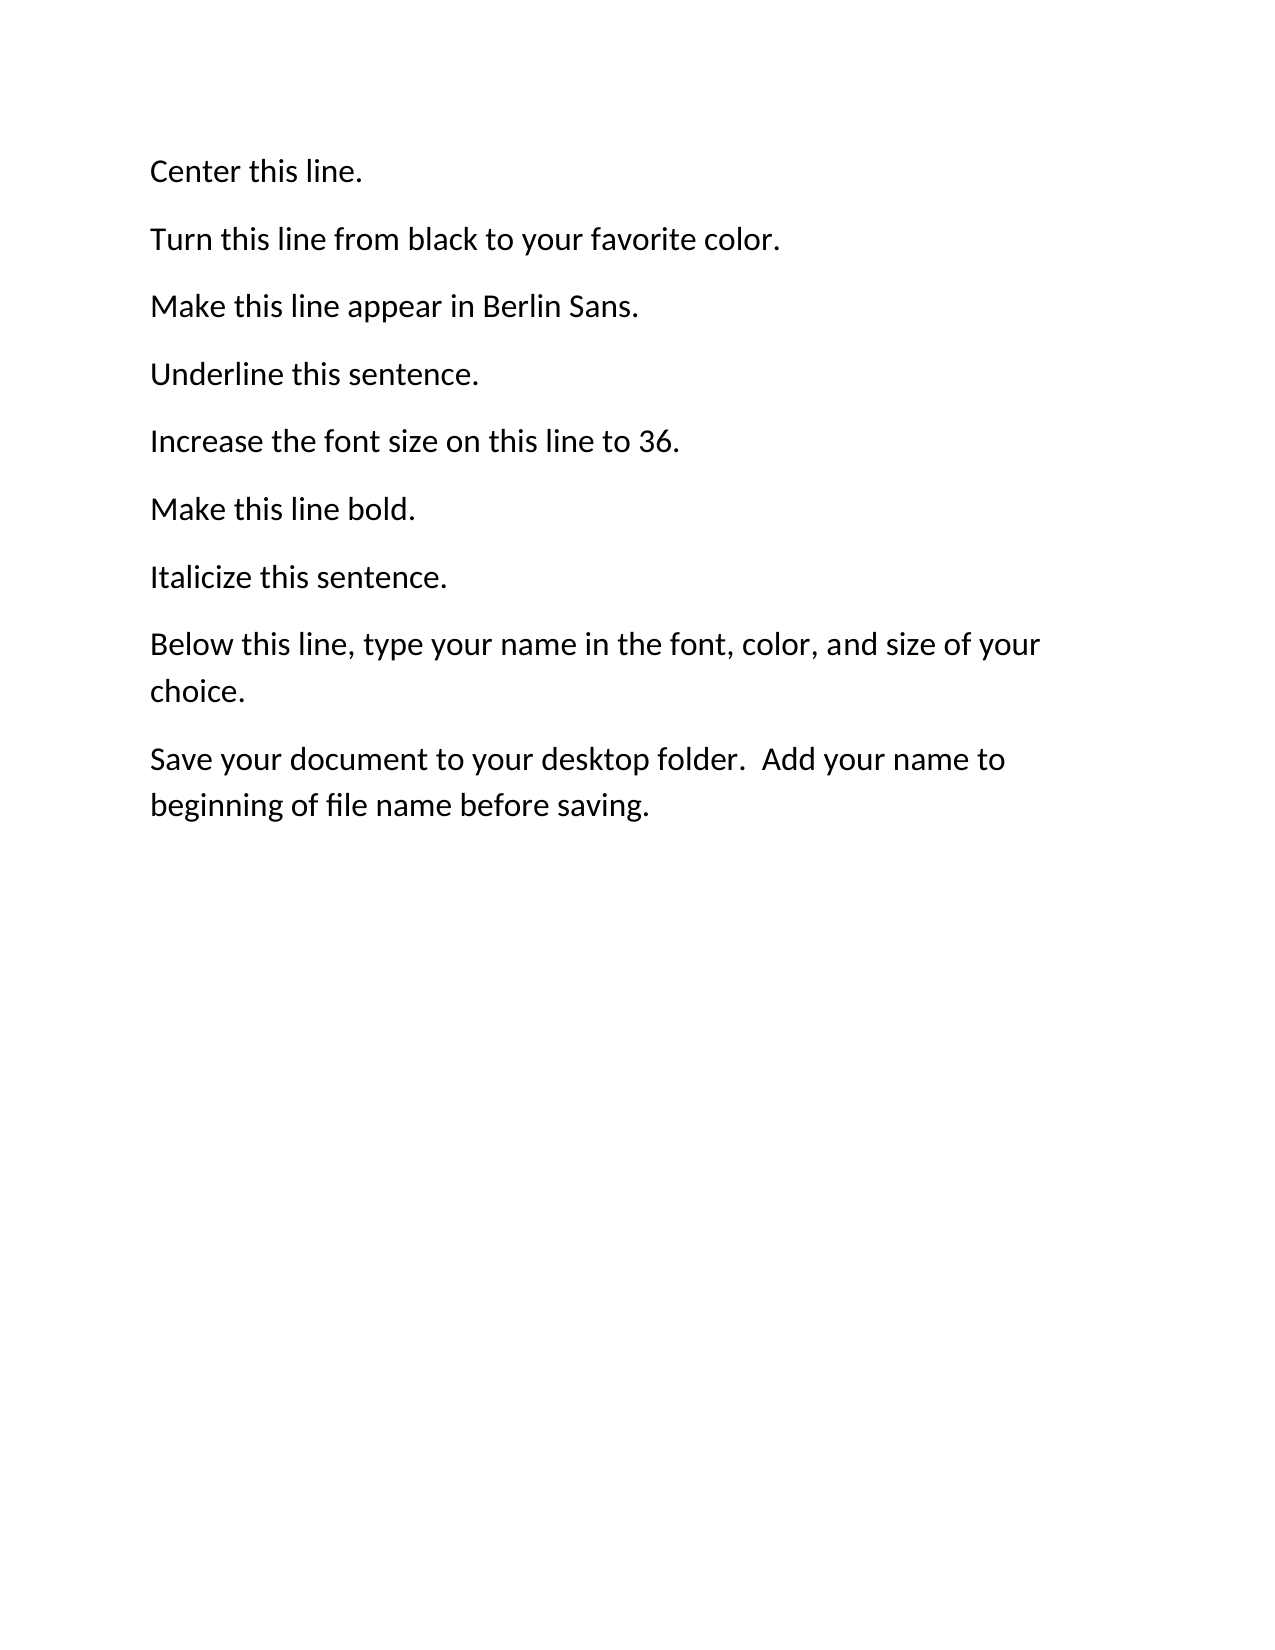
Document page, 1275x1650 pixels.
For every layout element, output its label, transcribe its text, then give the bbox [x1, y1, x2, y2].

text Below this line, type your name in the font, color, and size of your choice. [150, 623, 1125, 711]
text Make this line bold. [150, 488, 1125, 529]
text Increase the font size on this line to 36. [150, 420, 1125, 461]
text Underline this sentence. [150, 353, 1125, 393]
text Turn this line from black to your favorite color. [150, 218, 1125, 258]
text Center this line. [150, 150, 1125, 191]
text Save your document to your desktop folder. Add your name to beginning of file name before saving. [150, 738, 1125, 825]
text Make this line appear in Berlin Sans. [150, 285, 1125, 326]
text Italicize this sentence. [150, 556, 1125, 596]
